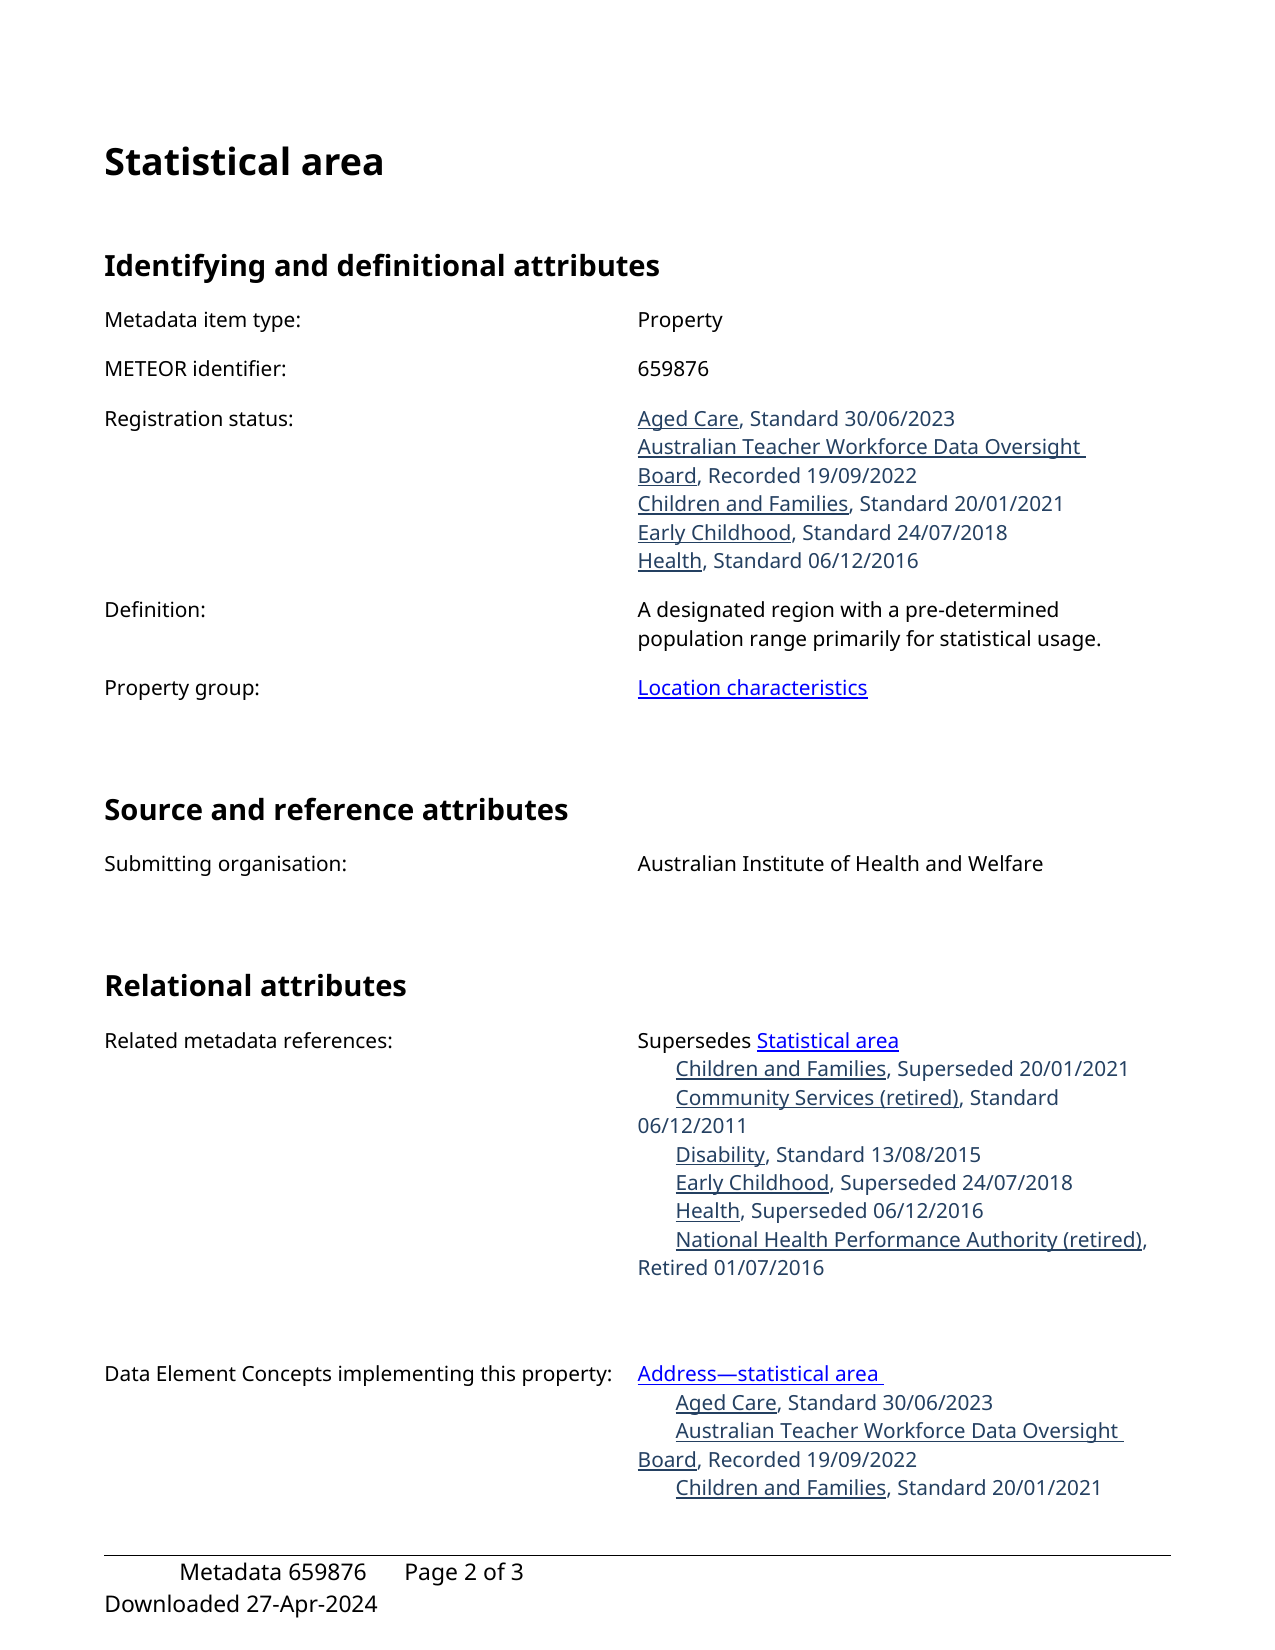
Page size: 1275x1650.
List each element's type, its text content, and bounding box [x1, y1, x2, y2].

table_header Identifying and definitional attributes [93, 199, 1159, 295]
subtitle Statistical area [104, 135, 1171, 186]
table_cell Related metadata references: [93, 1016, 626, 1349]
table_cell Definition: [93, 585, 626, 663]
table_cell A designated region with a pre-determined population range primarily for statistical usage. [626, 585, 1159, 663]
table_cell METEOR identifier: [93, 344, 626, 393]
table_cell Aged Care, Standard 30/06/2023 Australian Teacher Workforce Data Oversight Board, Recorded 19/09/2022 Children and Families, Standard 20/01/2021 Early Childhood, Standard 24/07/2018 Health, Standard 06/12/2016 [626, 394, 1159, 585]
table_cell Supersedes Statistical area Children and Families, Superseded 20/01/2021 Community Services (retired), Standard 06/12/2011 Disability, Standard 13/08/2015 Early Childhood, Superseded 24/07/2018 Health, Superseded 06/12/2016 National Health Performance Authority (retired), Retired 01/07/2016 [626, 1016, 1159, 1349]
table_cell Property [626, 295, 1159, 344]
table_cell Metadata item type: [93, 295, 626, 344]
table_cell Relational attributes [93, 920, 1159, 1016]
table_cell Submitting organisation: [93, 839, 626, 919]
table_cell 659876 [626, 344, 1159, 393]
table_cell Registration status: [93, 394, 626, 585]
table_cell Location characteristics [626, 663, 1159, 712]
table_cell Property group: [93, 663, 626, 712]
table_header Source and reference attributes [93, 743, 1159, 839]
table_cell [93, 1349, 626, 1512]
table_cell Australian Institute of Health and Welfare [626, 839, 1159, 919]
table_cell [626, 1349, 1159, 1512]
